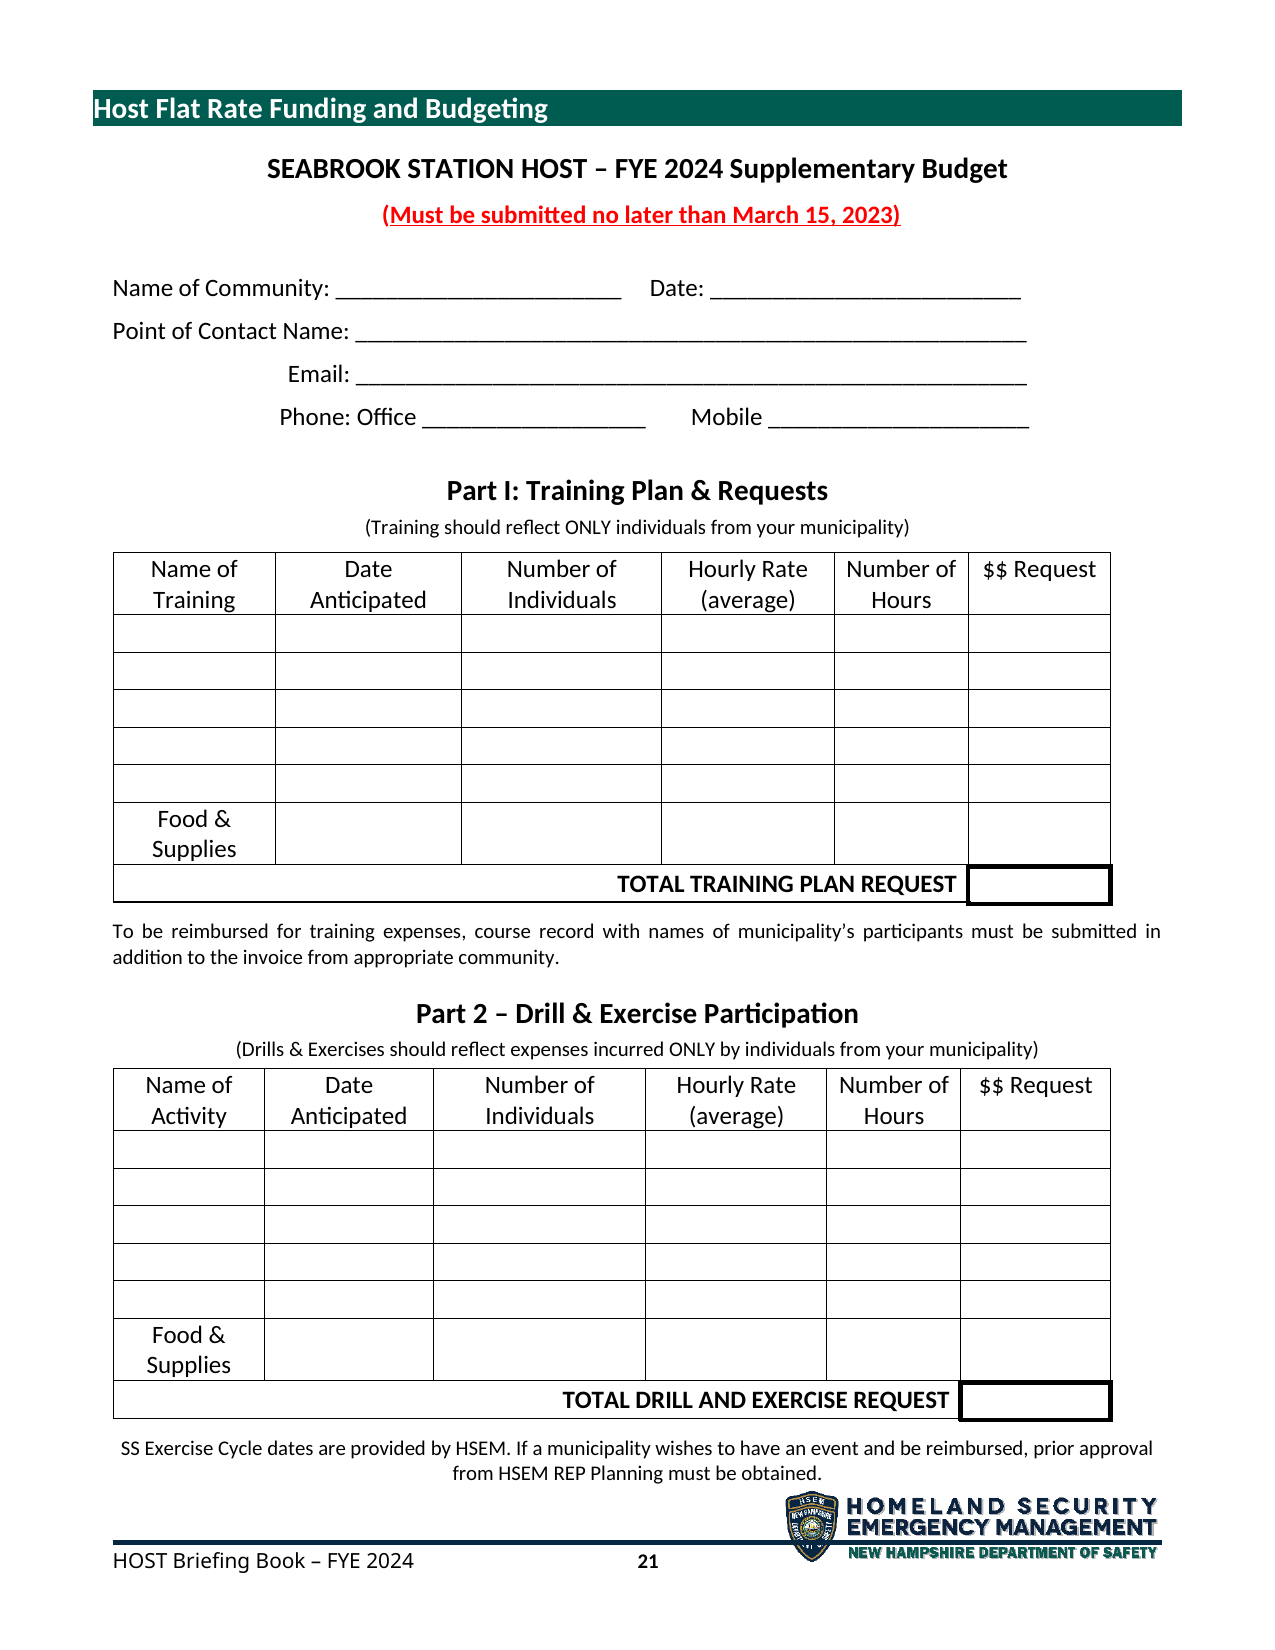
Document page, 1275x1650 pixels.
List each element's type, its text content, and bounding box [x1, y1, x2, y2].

table_cell [646, 1206, 826, 1243]
table_header Date Anticipated [276, 553, 461, 614]
table_header Hourly Rate (average) [646, 1069, 826, 1130]
table_cell [114, 1206, 264, 1243]
table_cell [462, 765, 661, 802]
table_cell [827, 1131, 960, 1168]
table_cell [114, 1244, 264, 1280]
picture [785, 1491, 1158, 1540]
table_cell [827, 1206, 960, 1243]
table_cell [827, 1319, 960, 1380]
table_cell [434, 1244, 645, 1280]
text Point of Contact Name: ______________________________________________________ [112, 315, 1162, 346]
table_cell [114, 690, 275, 727]
table_cell [265, 1281, 433, 1318]
text SEABROOK STATION HOST – FYE 2024 Supplementary Budget [112, 151, 1162, 186]
table_cell [835, 653, 968, 689]
table_cell [646, 1281, 826, 1318]
table_cell [969, 653, 1110, 689]
text Phone: Office __________________ Mobile _____________________ [112, 401, 1162, 432]
table_cell [835, 803, 968, 864]
table_cell [265, 1206, 433, 1243]
table_header $$ Request [969, 553, 1110, 614]
table_cell Food & Supplies [114, 803, 275, 864]
table_cell [276, 765, 461, 802]
table_cell [434, 1131, 645, 1168]
table_cell [434, 1281, 645, 1318]
table_cell [462, 615, 661, 652]
table_cell [265, 1319, 433, 1380]
table_cell TOTAL DRILL AND EXERCISE REQUEST [114, 1381, 958, 1417]
table_cell [662, 765, 834, 802]
table_cell [646, 1131, 826, 1168]
table_cell [462, 803, 661, 864]
table_cell [662, 690, 834, 727]
table_cell [835, 765, 968, 802]
table_cell [835, 690, 968, 727]
table_cell [276, 690, 461, 727]
table_cell [114, 615, 275, 652]
table_cell [114, 1131, 264, 1168]
table_cell [969, 803, 1110, 864]
table_cell [114, 653, 275, 689]
table_cell [114, 765, 275, 802]
table_cell [835, 615, 968, 652]
text Part 2 – Drill & Exercise Participation [112, 995, 1162, 1030]
table_cell [961, 1281, 1110, 1318]
table_cell [276, 615, 461, 652]
table_cell [276, 728, 461, 764]
table_header Name of Training [114, 553, 275, 614]
table_cell [961, 1244, 1110, 1280]
table_cell [646, 1244, 826, 1280]
table_cell [276, 803, 461, 864]
text (Drills & Exercises should reflect expenses incurred ONLY by individuals from your municipality) [112, 1037, 1162, 1062]
table_cell [462, 653, 661, 689]
table_cell [276, 653, 461, 689]
table_cell [969, 765, 1110, 802]
table_cell [827, 1244, 960, 1280]
table_cell [646, 1169, 826, 1205]
table_header Hourly Rate (average) [662, 553, 834, 614]
table_cell [114, 728, 275, 764]
table_cell Food & Supplies [114, 1319, 264, 1380]
table_cell [961, 1131, 1110, 1168]
table_cell [462, 690, 661, 727]
table_header Date Anticipated [265, 1069, 433, 1130]
table_cell [265, 1244, 433, 1280]
table_cell [114, 1281, 264, 1318]
text SS Exercise Cycle dates are provided by HSEM. If a municipality wishes to have an event and be reimbursed, prior approval from HSEM REP Planning must be obtained. [112, 1435, 1162, 1486]
text (Must be submitted no later than March 15, 2023) [112, 199, 1162, 229]
table_header Number of Individuals [462, 553, 661, 614]
table_cell [662, 615, 834, 652]
table_cell [114, 1169, 264, 1205]
table_cell TOTAL TRAINING PLAN REQUEST [114, 865, 966, 901]
table_cell [969, 690, 1110, 727]
table_cell [970, 869, 1108, 901]
text Email: ______________________________________________________ [112, 358, 1162, 389]
table_header Name of Activity [114, 1069, 264, 1130]
text To be reimbursed for training expenses, course record with names of municipality’s participants must be submitted in addition to the invoice from appropriate community. [112, 918, 1162, 969]
table_cell [434, 1206, 645, 1243]
table_header Number of Hours [827, 1069, 960, 1130]
table_cell [827, 1169, 960, 1205]
subtitle Host Flat Rate Funding and Budgeting [93, 90, 1182, 126]
table_cell [963, 1385, 1108, 1417]
table_cell [969, 615, 1110, 652]
table_cell [835, 728, 968, 764]
text (Training should reflect ONLY individuals from your municipality) [112, 514, 1162, 540]
table_header Number of Individuals [434, 1069, 645, 1130]
table_cell [961, 1169, 1110, 1205]
table_header $$ Request [961, 1069, 1110, 1130]
table_cell [827, 1281, 960, 1318]
table_cell [434, 1319, 645, 1380]
table_cell [969, 728, 1110, 764]
table_cell [961, 1206, 1110, 1243]
table_cell [462, 728, 661, 764]
table_cell [434, 1169, 645, 1205]
table_cell [961, 1319, 1110, 1380]
text Name of Community: _______________________ Date: _________________________ [112, 272, 1162, 303]
text Part I: Training Plan & Requests [112, 472, 1162, 508]
table_cell [265, 1131, 433, 1168]
table_header Number of Hours [835, 553, 968, 614]
table_cell [662, 803, 834, 864]
table_cell [662, 653, 834, 689]
table_cell [646, 1319, 826, 1380]
picture [785, 1545, 1158, 1563]
table_cell [265, 1169, 433, 1205]
table_cell [662, 728, 834, 764]
